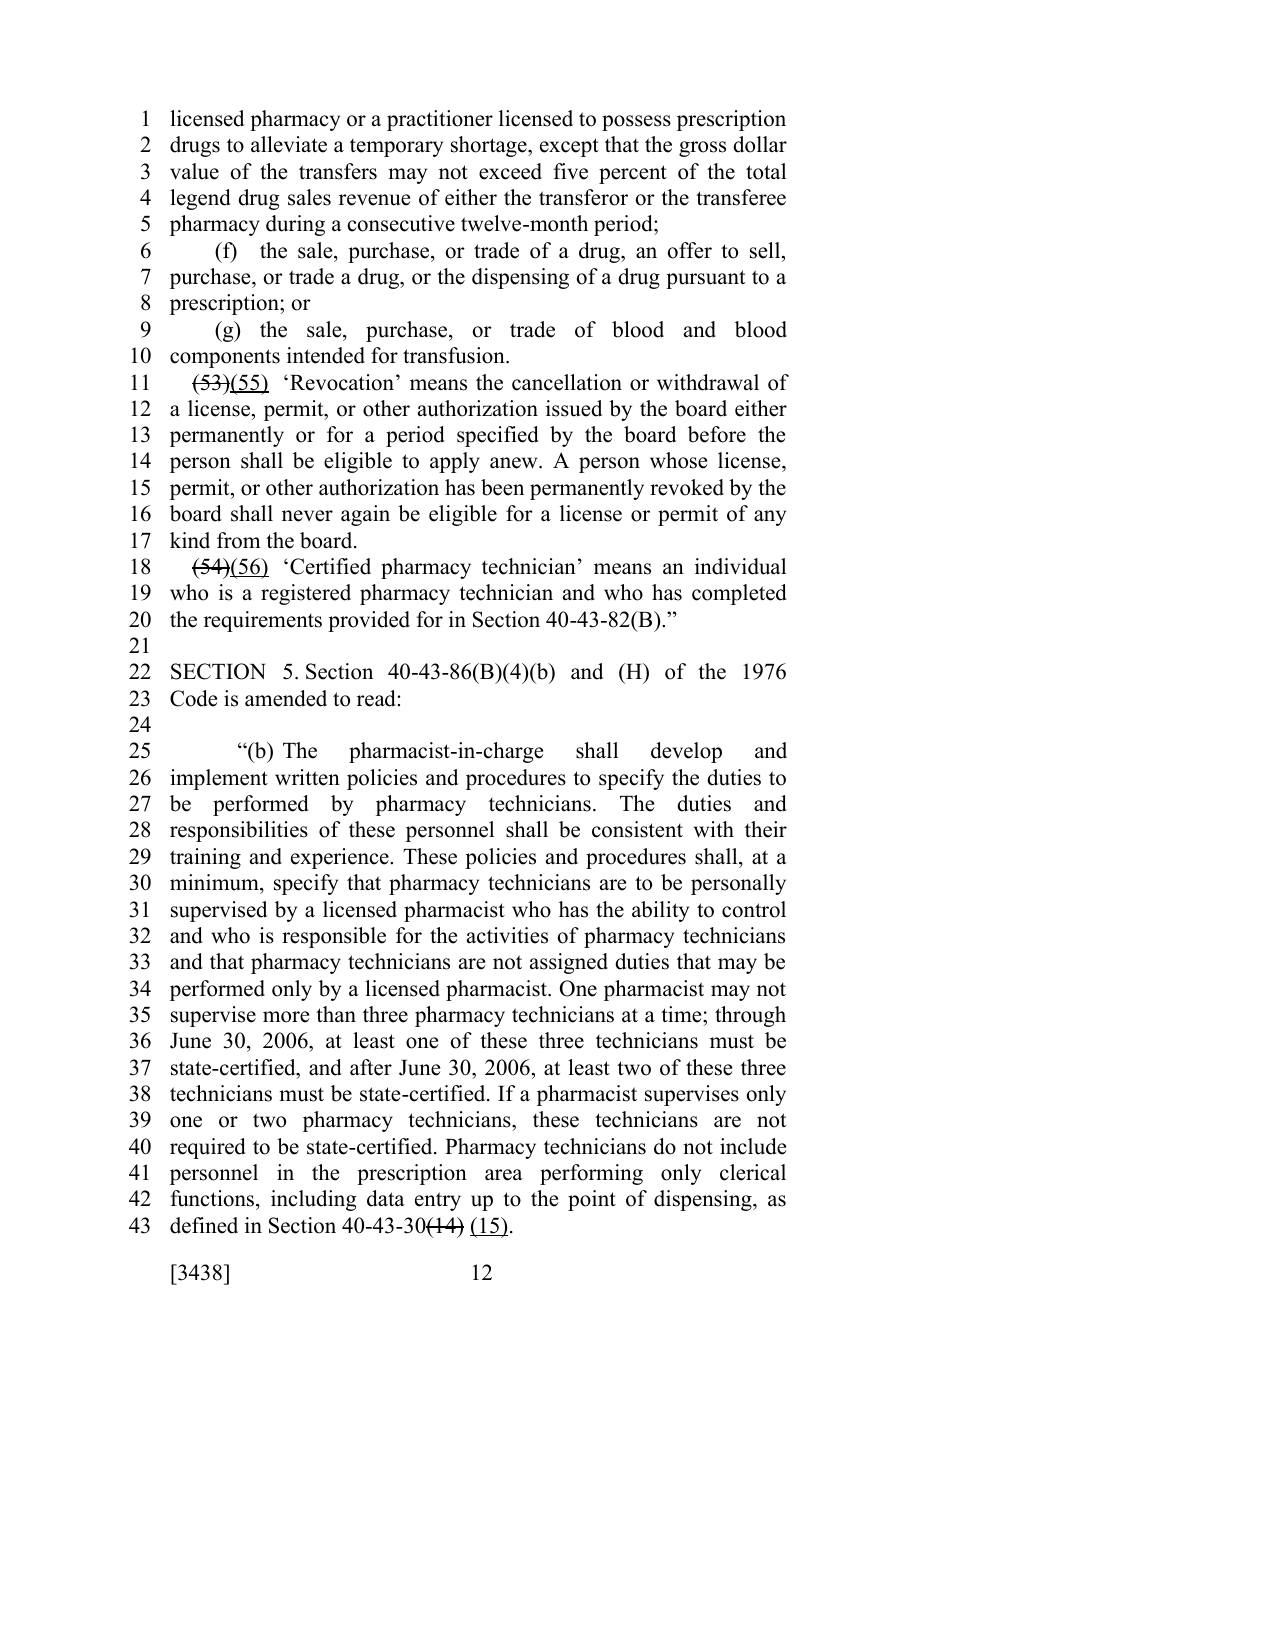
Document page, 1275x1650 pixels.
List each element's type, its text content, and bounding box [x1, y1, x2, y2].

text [169, 105, 787, 237]
text (f) the sale, purchase, or trade of a drug, an offer to sell, purchase, or trade a drug, or the dispensing of a drug pursuant to a prescription; or [169, 237, 787, 316]
text “(b) The pharmacist-in-charge shall develop and implement written policies and procedures to specify the duties to be performed by pharmacy technicians. The duties and responsibilities of these personnel shall be consistent with their training and experience. These policies and procedures shall, at a minimum, specify that pharmacy technicians are to be personally supervised by a licensed pharmacist who has the ability to control and who is responsible for the activities of pharmacy technicians and that pharmacy technicians are not assigned duties that may be performed only by a licensed pharmacist. One pharmacist may not supervise more than three pharmacy technicians at a time; through June 30, 2006, at least one of these three technicians must be state-certified, and after June 30, 2006, at least two of these three technicians must be state-certified. If a pharmacist supervises only one or two pharmacy technicians, these technicians are not required to be state-certified. Pharmacy technicians do not include personnel in the prescription area performing only clerical functions, including data entry up to the point of dispensing, as defined in Section 40-43-30(14) (15). [169, 737, 787, 1238]
text (53)(55) ‘Revocation’ means the cancellation or withdrawal of a license, permit, or other authorization issued by the board either permanently or for a period specified by the board before the person shall be eligible to apply anew. A person whose license, permit, or other authorization has been permanently revoked by the board shall never again be eligible for a license or permit of any kind from the board. [169, 368, 787, 553]
text (g) the sale, purchase, or trade of blood and blood components intended for transfusion. [169, 316, 787, 368]
text (54)(56) ‘Certified pharmacy technician’ means an individual who is a registered pharmacy technician and who has completed the requirements provided for in Section 40-43-82(B).” [169, 553, 787, 632]
text SECTION 5. Section 40-43-86(B)(4)(b) and (H) of the 1976 Code is amended to read: [169, 658, 787, 711]
